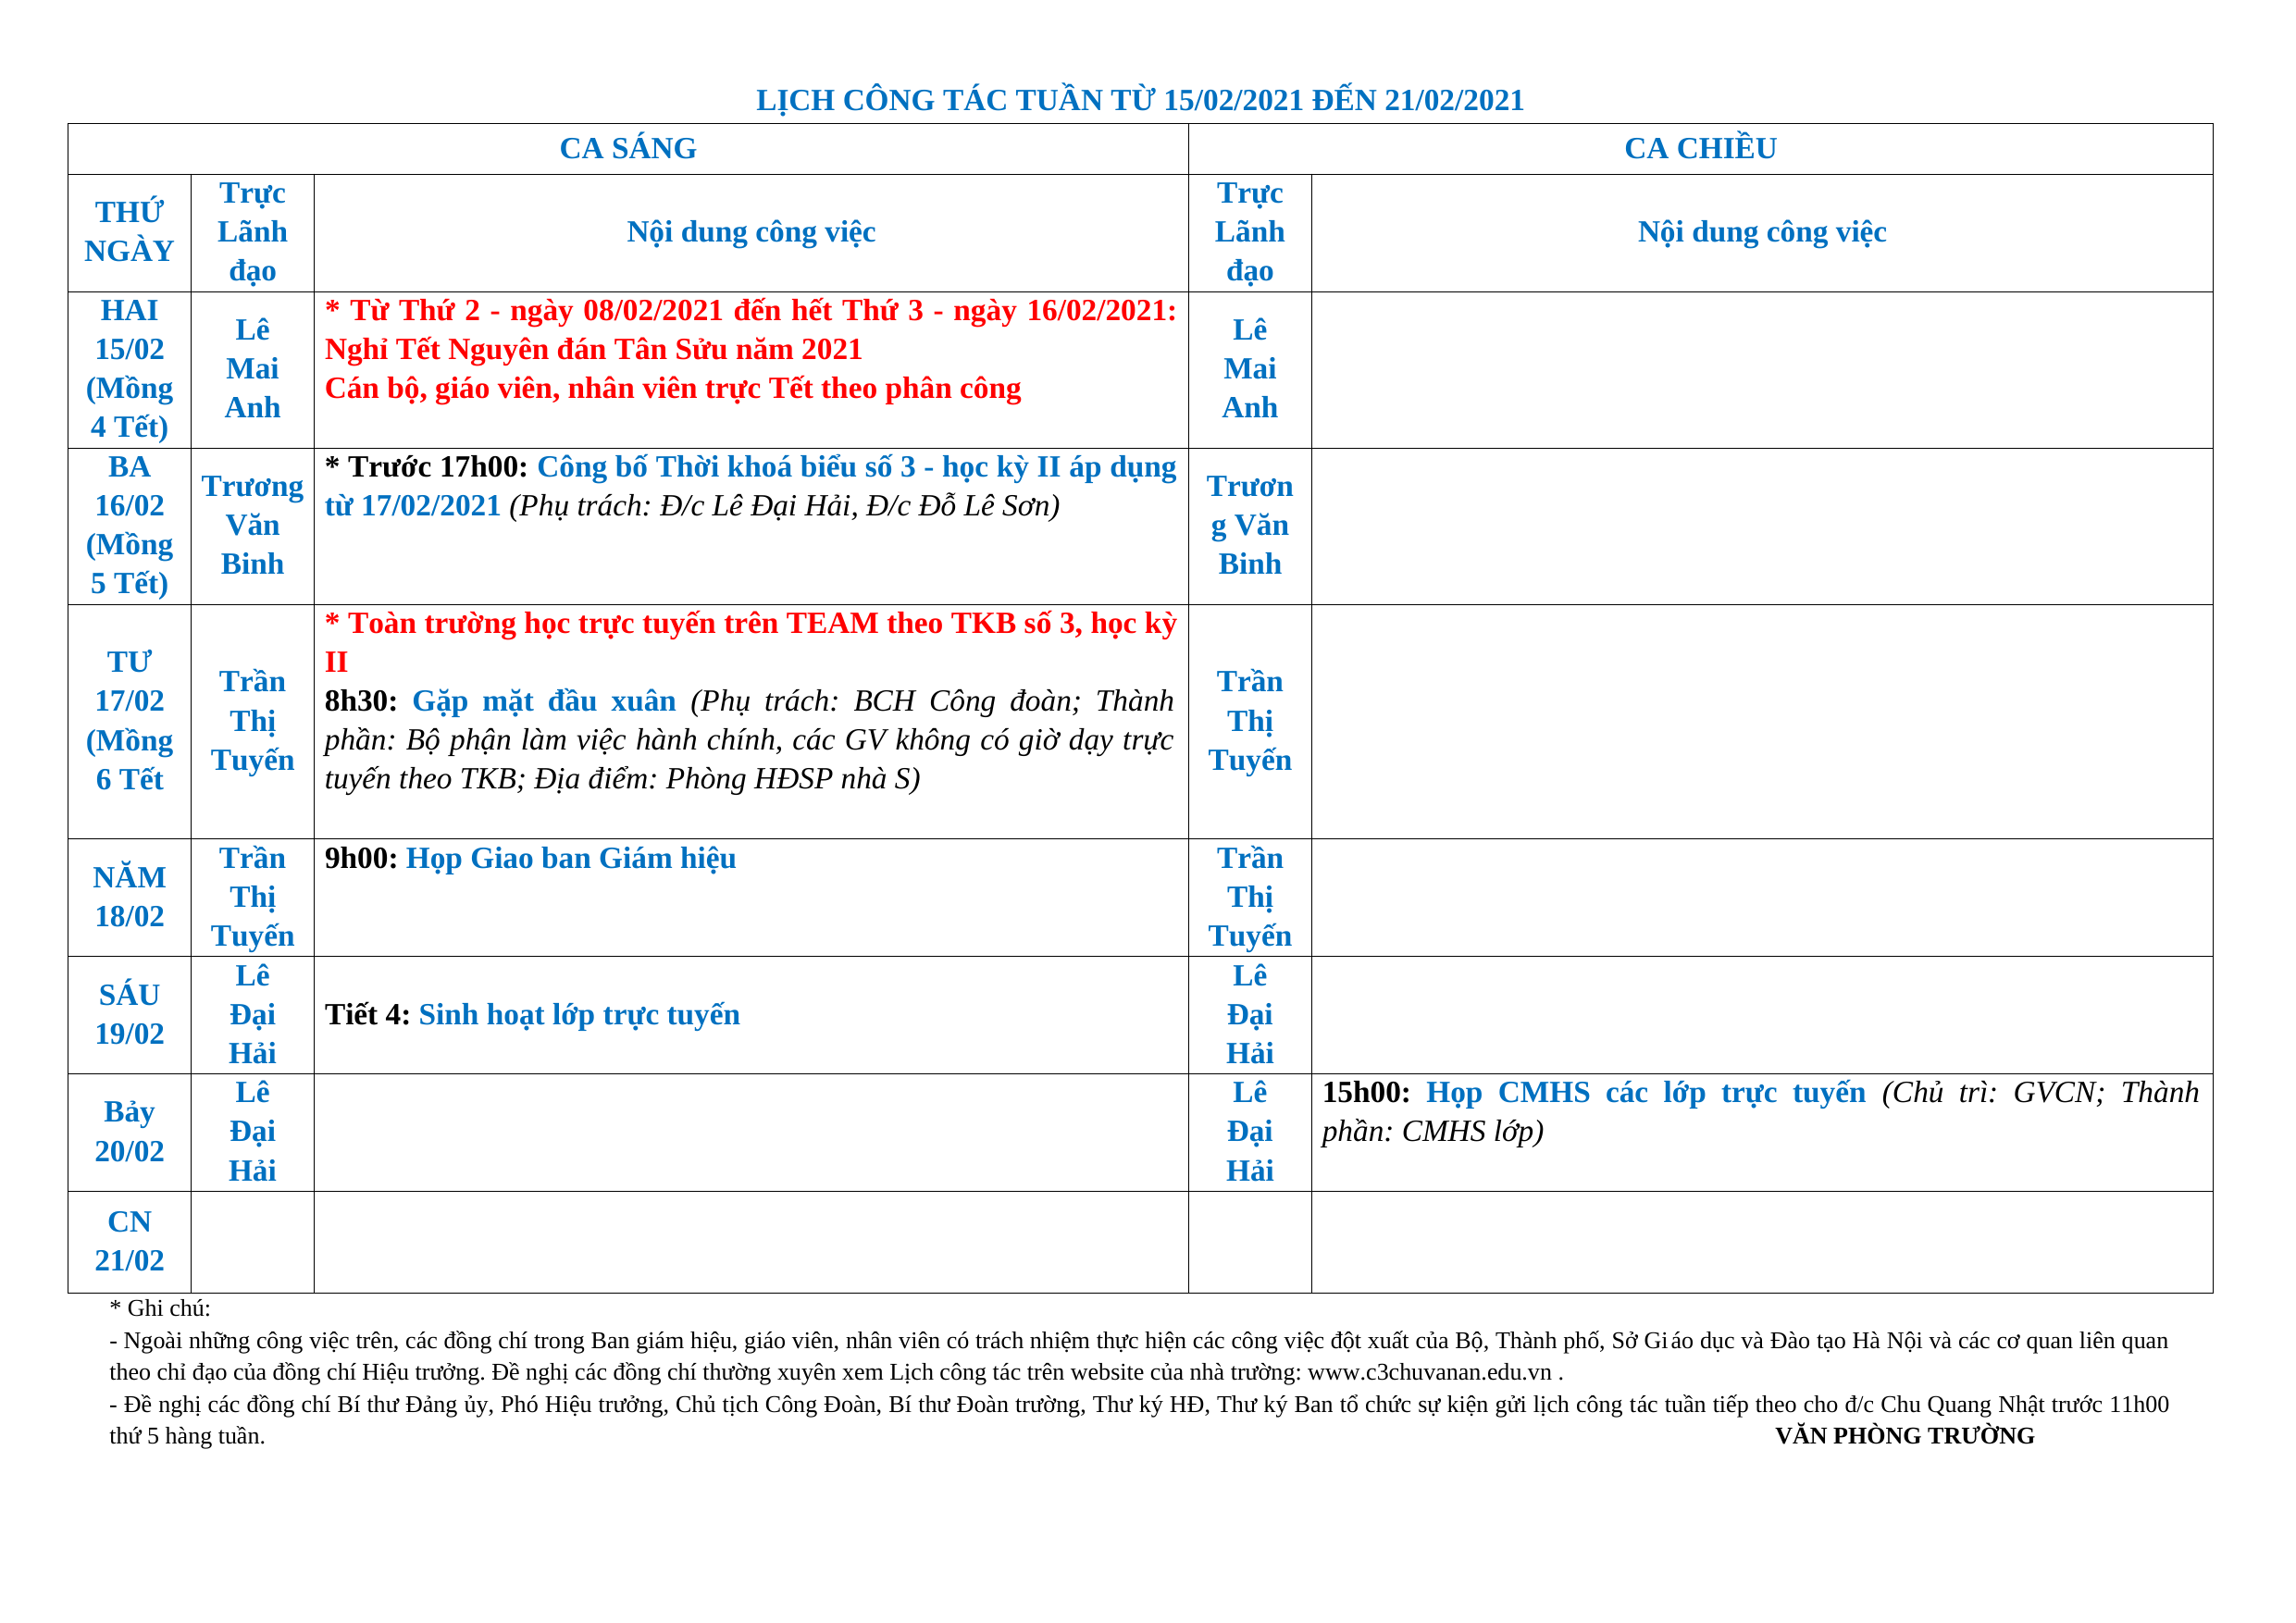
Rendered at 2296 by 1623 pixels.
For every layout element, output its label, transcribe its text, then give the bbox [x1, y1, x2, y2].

table_cell Lê Mai Anh [1189, 292, 1311, 447]
table_cell Trực Lãnh đạo [192, 175, 314, 291]
table_cell HAI 15/02 (Mồng 4 Tết) [68, 292, 191, 447]
table_cell Nội dung công việc [1312, 175, 2213, 291]
table_header CA CHIỀU [1189, 124, 2213, 174]
table_cell Lê Mai Anh [192, 292, 314, 447]
table_cell Trương Văn Binh [1189, 449, 1311, 603]
table_cell [1312, 957, 2213, 1073]
text LỊCH CÔNG TÁC TUẦN TỪ 15/02/2021 ĐẾN 21/02/2021 [109, 82, 2172, 118]
table_cell Bảy 20/02 [68, 1074, 191, 1191]
table_cell [315, 1192, 1188, 1293]
table_cell Lê Đại Hải [1189, 957, 1311, 1073]
table_cell Lê Đại Hải [192, 957, 314, 1073]
table_cell [1189, 1192, 1311, 1293]
table_cell 9h00: Họp Giao ban Giám hiệu [315, 839, 1188, 956]
table_cell Trần Thị Tuyến [192, 839, 314, 956]
text - Đề nghị các đồng chí Bí thư Đảng ủy, Phó Hiệu trưởng, Chủ tịch Công Đoàn, Bí thư Đoàn trường, Thư ký HĐ, Thư ký Ban tổ chức sự kiện gửi lịch công tác tuần tiếp theo cho đ/c Chu Quang Nhật trước 11h00 thứ 5 hàng tuần. VĂN PHÒNG TRƯỜNG [109, 1390, 2172, 1449]
table_cell [1312, 292, 2213, 447]
table_cell [1312, 449, 2213, 603]
table_cell [192, 1192, 314, 1293]
table_cell 15h00: Họp CMHS các lớp trực tuyến (Chủ trì: GVCN; Thành phần: CMHS lớp) [1312, 1074, 2213, 1191]
table_cell Trương Văn Binh [192, 449, 314, 603]
table_cell Tiết 4: Sinh hoạt lớp trực tuyến [315, 957, 1188, 1073]
table_cell * Từ Thứ 2 - ngày 08/02/2021 đến hết Thứ 3 - ngày 16/02/2021: Nghỉ Tết Nguyên đán Tân Sửu năm 2021 Cán bộ, giáo viên, nhân viên trực Tết theo phân công [315, 292, 1188, 447]
table_cell Trần Thị Tuyến [1189, 839, 1311, 956]
table_cell Lê Đại Hải [192, 1074, 314, 1191]
table_cell TƯ 17/02 (Mồng 6 Tết [68, 605, 191, 838]
table_cell Trực Lãnh đạo [1189, 175, 1311, 291]
table_cell [1312, 1192, 2213, 1293]
table_cell Lê Đại Hải [1189, 1074, 1311, 1191]
table_cell SÁU 19/02 [68, 957, 191, 1073]
table_cell [1312, 605, 2213, 838]
table_cell * Toàn trường học trực tuyến trên TEAM theo TKB số 3, học kỳ II 8h30: Gặp mặt đầu xuân (Phụ trách: BCH Công đoàn; Thành phần: Bộ phận làm việc hành chính, các GV không có giờ dạy trực tuyến theo TKB; Địa điểm: Phòng HĐSP nhà S) [315, 605, 1188, 838]
table_cell [315, 1074, 1188, 1191]
table_cell * Trước 17h00: Công bố Thời khoá biểu số 3 - học kỳ II áp dụng từ 17/02/2021 (Phụ trách: Đ/c Lê Đại Hải, Đ/c Đỗ Lê Sơn) [315, 449, 1188, 603]
text - Ngoài những công việc trên, các đồng chí trong Ban giám hiệu, giáo viên, nhân viên có trách nhiệm thực hiện các công việc đột xuất của Bộ, Thành phố, Sở Giáo dục và Đào tạo Hà Nội và các cơ quan liên quan theo chỉ đạo của đồng chí Hiệu trưởng. Đề nghị các đồng chí thường xuyên xem Lịch công tác trên website của nhà trường: www.c3chuvanan.edu.vn . [109, 1326, 2172, 1385]
table_cell Trần Thị Tuyến [192, 605, 314, 838]
table_cell BA 16/02 (Mồng 5 Tết) [68, 449, 191, 603]
table_cell Trần Thị Tuyến [1189, 605, 1311, 838]
table_cell NĂM 18/02 [68, 839, 191, 956]
table_cell [1312, 839, 2213, 956]
text * Ghi chú: [109, 1294, 2172, 1321]
table_header CA SÁNG [68, 124, 1188, 174]
table_cell THỨ NGÀY [68, 175, 191, 291]
table_cell Nội dung công việc [315, 175, 1188, 291]
table_cell CN 21/02 [68, 1192, 191, 1293]
